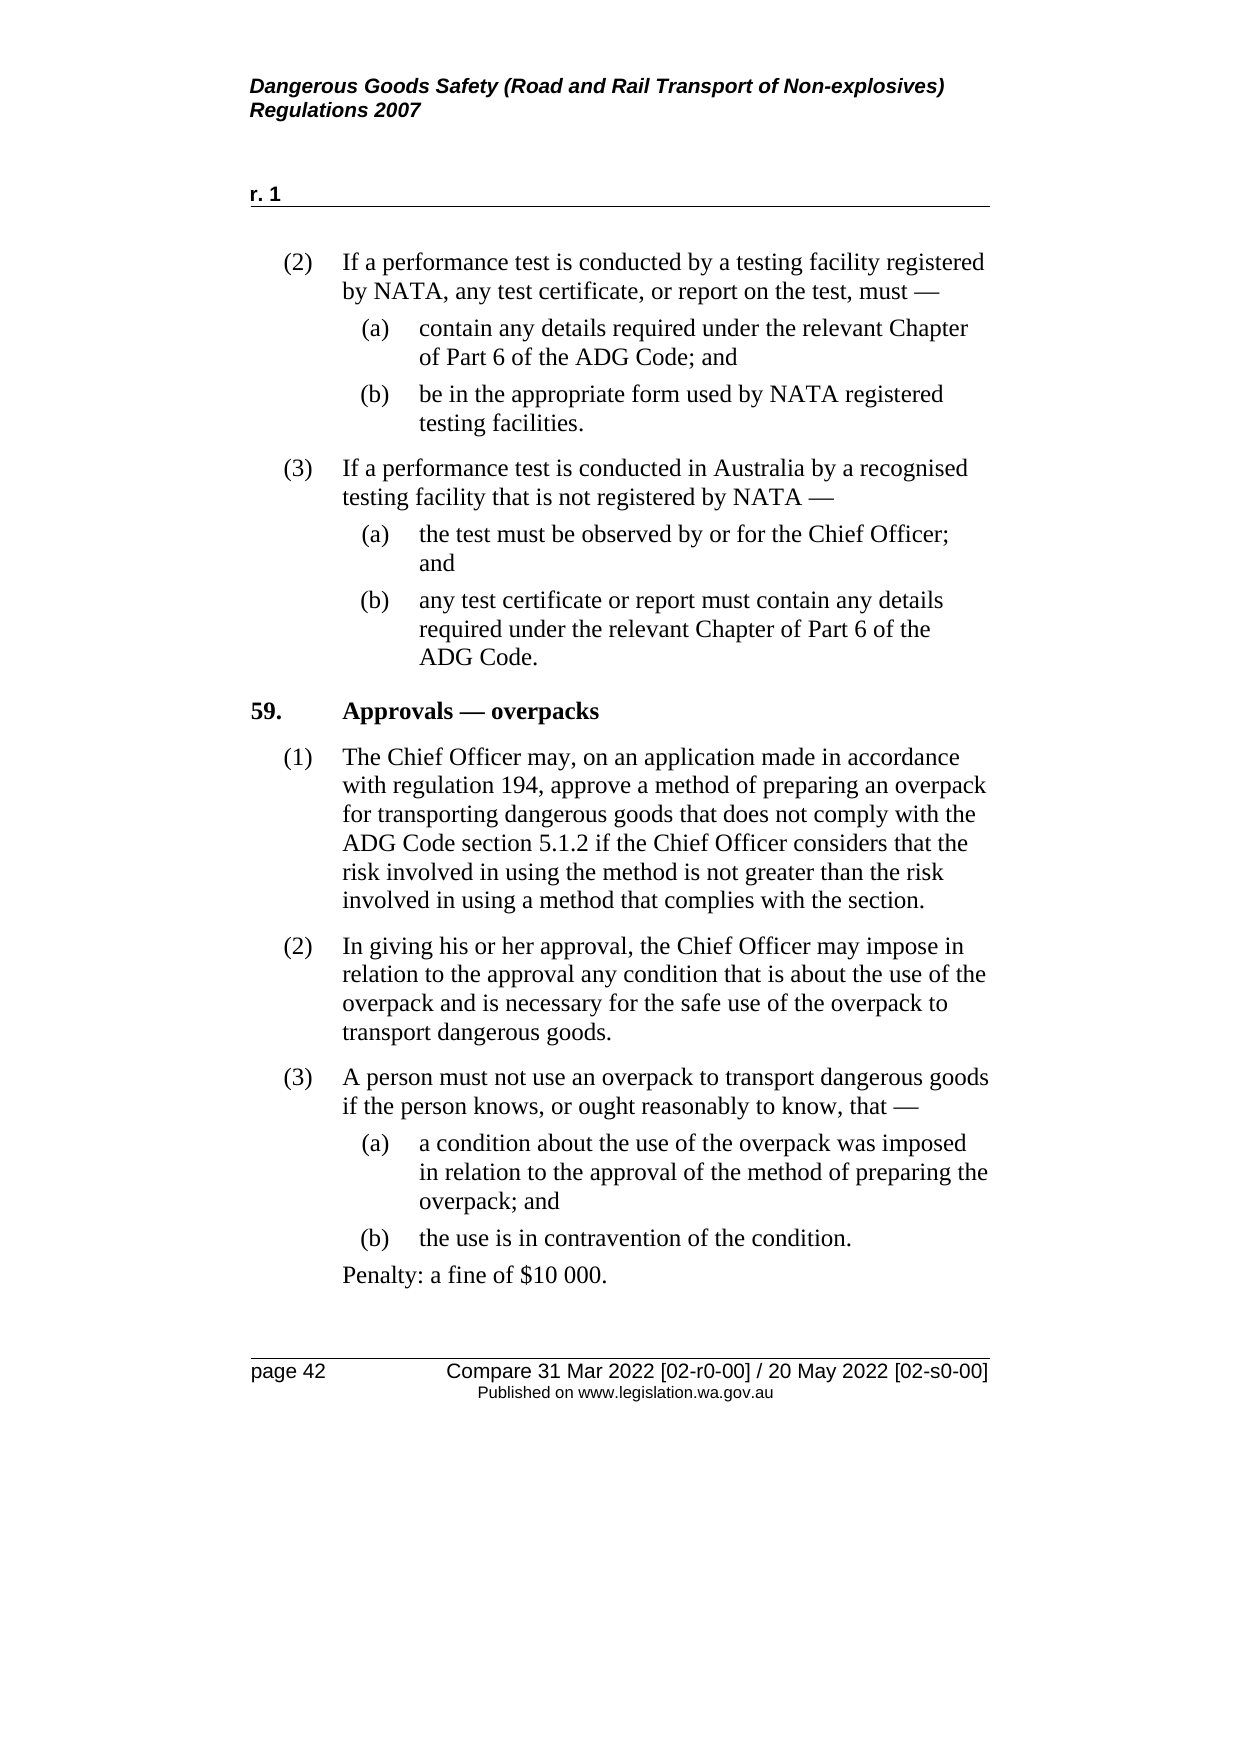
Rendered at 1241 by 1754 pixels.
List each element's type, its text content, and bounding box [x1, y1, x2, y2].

text (a) the test must be observed by or for the Chief Officer; and [251, 519, 990, 577]
text (a) a condition about the use of the overpack was imposed in relation to the approval of the method of preparing the overpack; and [251, 1128, 990, 1214]
text (2) In giving his or her approval, the Chief Officer may impose in relation to the approval any condition that is about the use of the overpack and is necessary for the safe use of the overpack to transport dangerous goods. [251, 931, 990, 1046]
text Penalty: a fine of $10 000. [251, 1260, 990, 1289]
text (1) The Chief Officer may, on an application made in accordance with regulation 194, approve a method of preparing an overpack for transporting dangerous goods that does not comply with the ADG Code section 5.1.2 if the Chief Officer considers that the risk involved in using the method is not greater than the risk involved in using a method that complies with the section. [251, 742, 990, 914]
text (b) be in the appropriate form used by NATA registered testing facilities. [251, 379, 990, 437]
text (2) If a performance test is conducted by a testing facility registered by NATA, any test certificate, or report on the test, must — [251, 247, 990, 305]
text (3) If a performance test is conducted in Australia by a recognised testing facility that is not registered by NATA — [251, 453, 990, 511]
subtitle 59. Approvals — overpacks [251, 696, 990, 725]
text (3) A person must not use an overpack to transport dangerous goods if the person knows, or ought reasonably to know, that — [251, 1062, 990, 1120]
text (b) any test certificate or report must contain any details required under the relevant Chapter of Part 6 of the ADG Code. [251, 585, 990, 671]
text (b) the use is in contravention of the condition. [251, 1223, 990, 1252]
text (a) contain any details required under the relevant Chapter of Part 6 of the ADG Code; and [251, 313, 990, 371]
